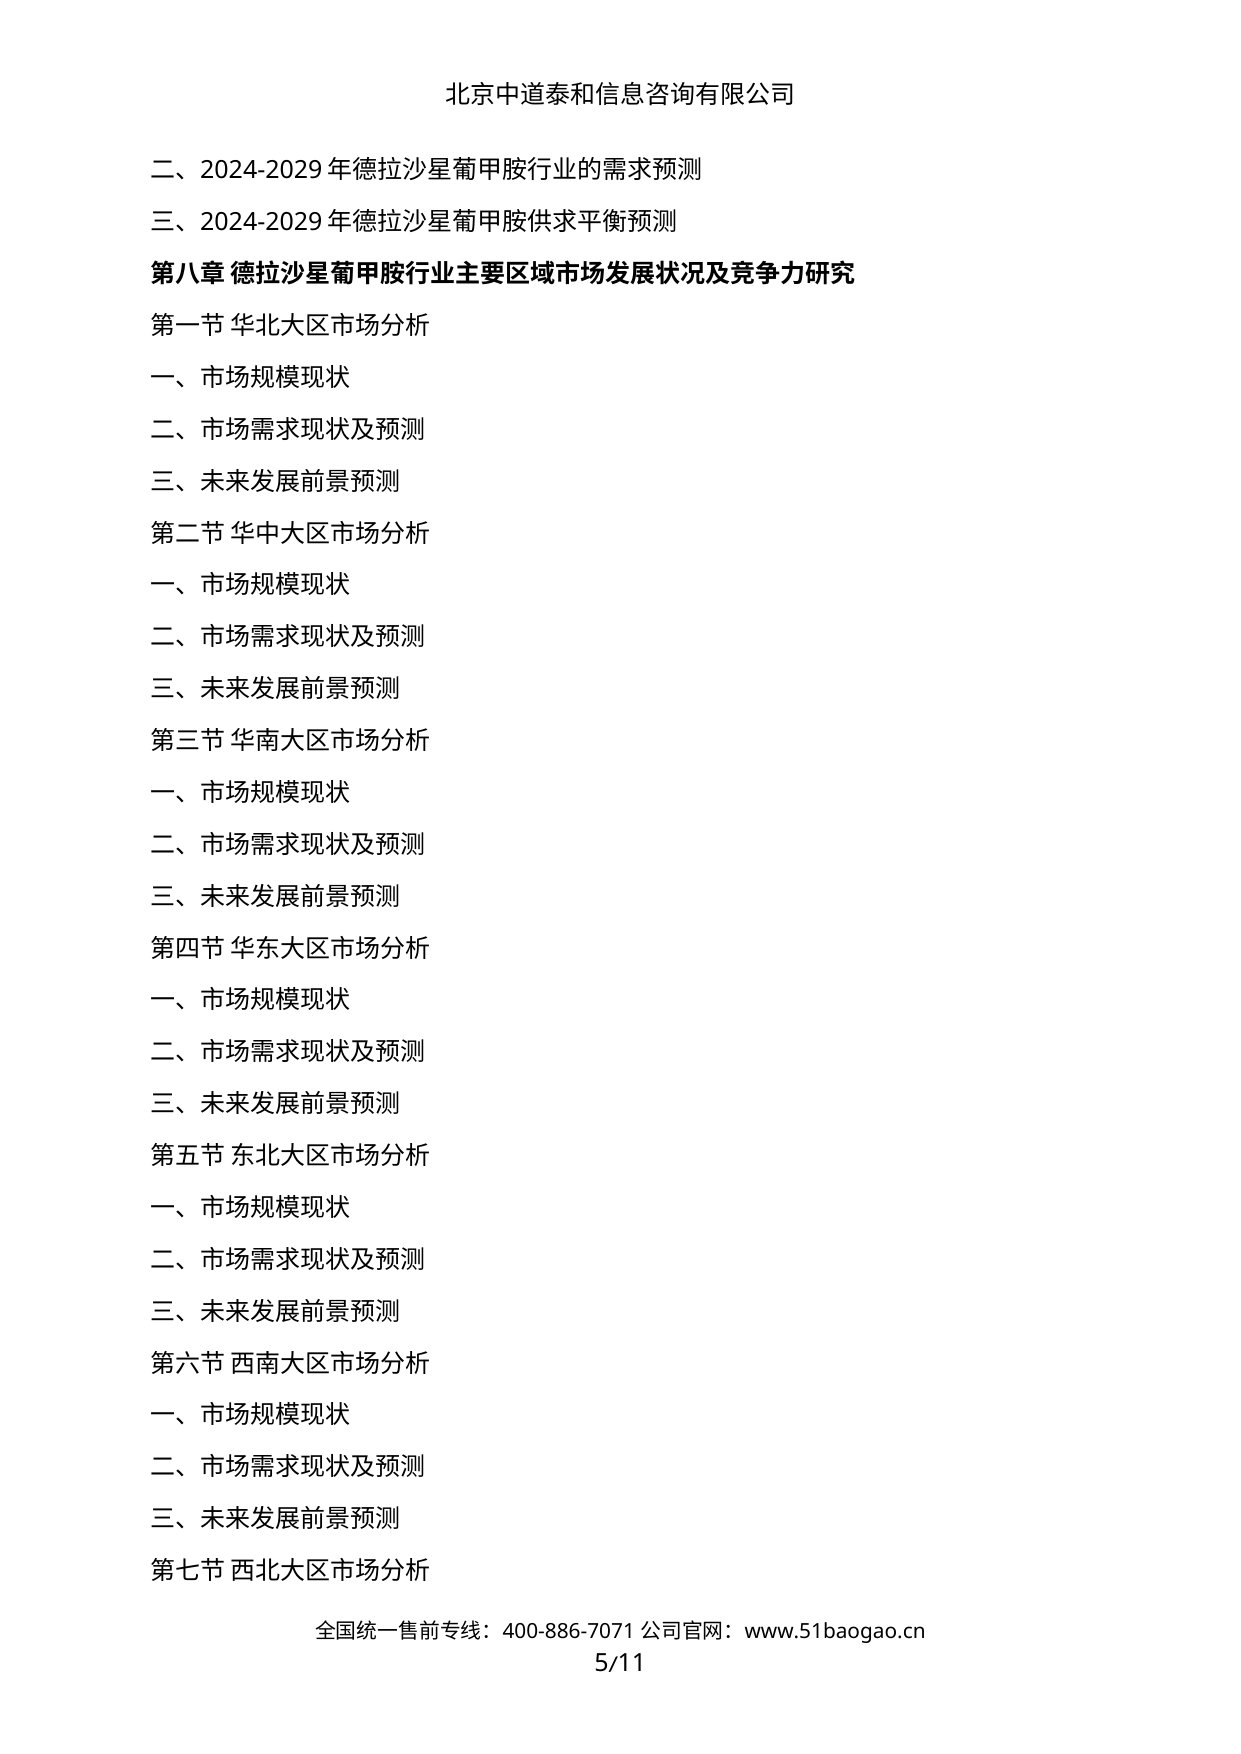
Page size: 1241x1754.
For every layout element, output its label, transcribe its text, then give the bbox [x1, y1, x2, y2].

text 三、未来发展前景预测 [150, 669, 1090, 705]
text 二、市场需求现状及预测 [150, 617, 1090, 653]
text 第八章 德拉沙星葡甲胺行业主要区域市场发展状况及竞争力研究 [150, 254, 1090, 290]
text 三、未来发展前景预测 [150, 1291, 1090, 1327]
text 一、市场规模现状 [150, 1395, 1090, 1431]
text 二、市场需求现状及预测 [150, 1447, 1090, 1483]
text 三、未来发展前景预测 [150, 461, 1090, 497]
text 第七节 西北大区市场分析 [150, 1551, 1090, 1587]
text 三、未来发展前景预测 [150, 1499, 1090, 1535]
text 第六节 西南大区市场分析 [150, 1343, 1090, 1379]
text 一、市场规模现状 [150, 565, 1090, 601]
text 二、市场需求现状及预测 [150, 409, 1090, 446]
text 第二节 华中大区市场分析 [150, 513, 1090, 549]
text 三、未来发展前景预测 [150, 876, 1090, 912]
text 二、2024-2029年德拉沙星葡甲胺行业的需求预测 [150, 150, 1090, 186]
text 第五节 东北大区市场分析 [150, 1136, 1090, 1172]
text 一、市场规模现状 [150, 772, 1090, 809]
text 二、市场需求现状及预测 [150, 824, 1090, 861]
text 三、未来发展前景预测 [150, 1084, 1090, 1120]
text 三、2024-2029年德拉沙星葡甲胺供求平衡预测 [150, 202, 1090, 238]
text 一、市场规模现状 [150, 980, 1090, 1016]
text 第三节 华南大区市场分析 [150, 721, 1090, 757]
text 第一节 华北大区市场分析 [150, 306, 1090, 342]
text 一、市场规模现状 [150, 357, 1090, 394]
text 一、市场规模现状 [150, 1187, 1090, 1224]
text 二、市场需求现状及预测 [150, 1239, 1090, 1276]
text 第四节 华东大区市场分析 [150, 928, 1090, 964]
text 二、市场需求现状及预测 [150, 1032, 1090, 1068]
